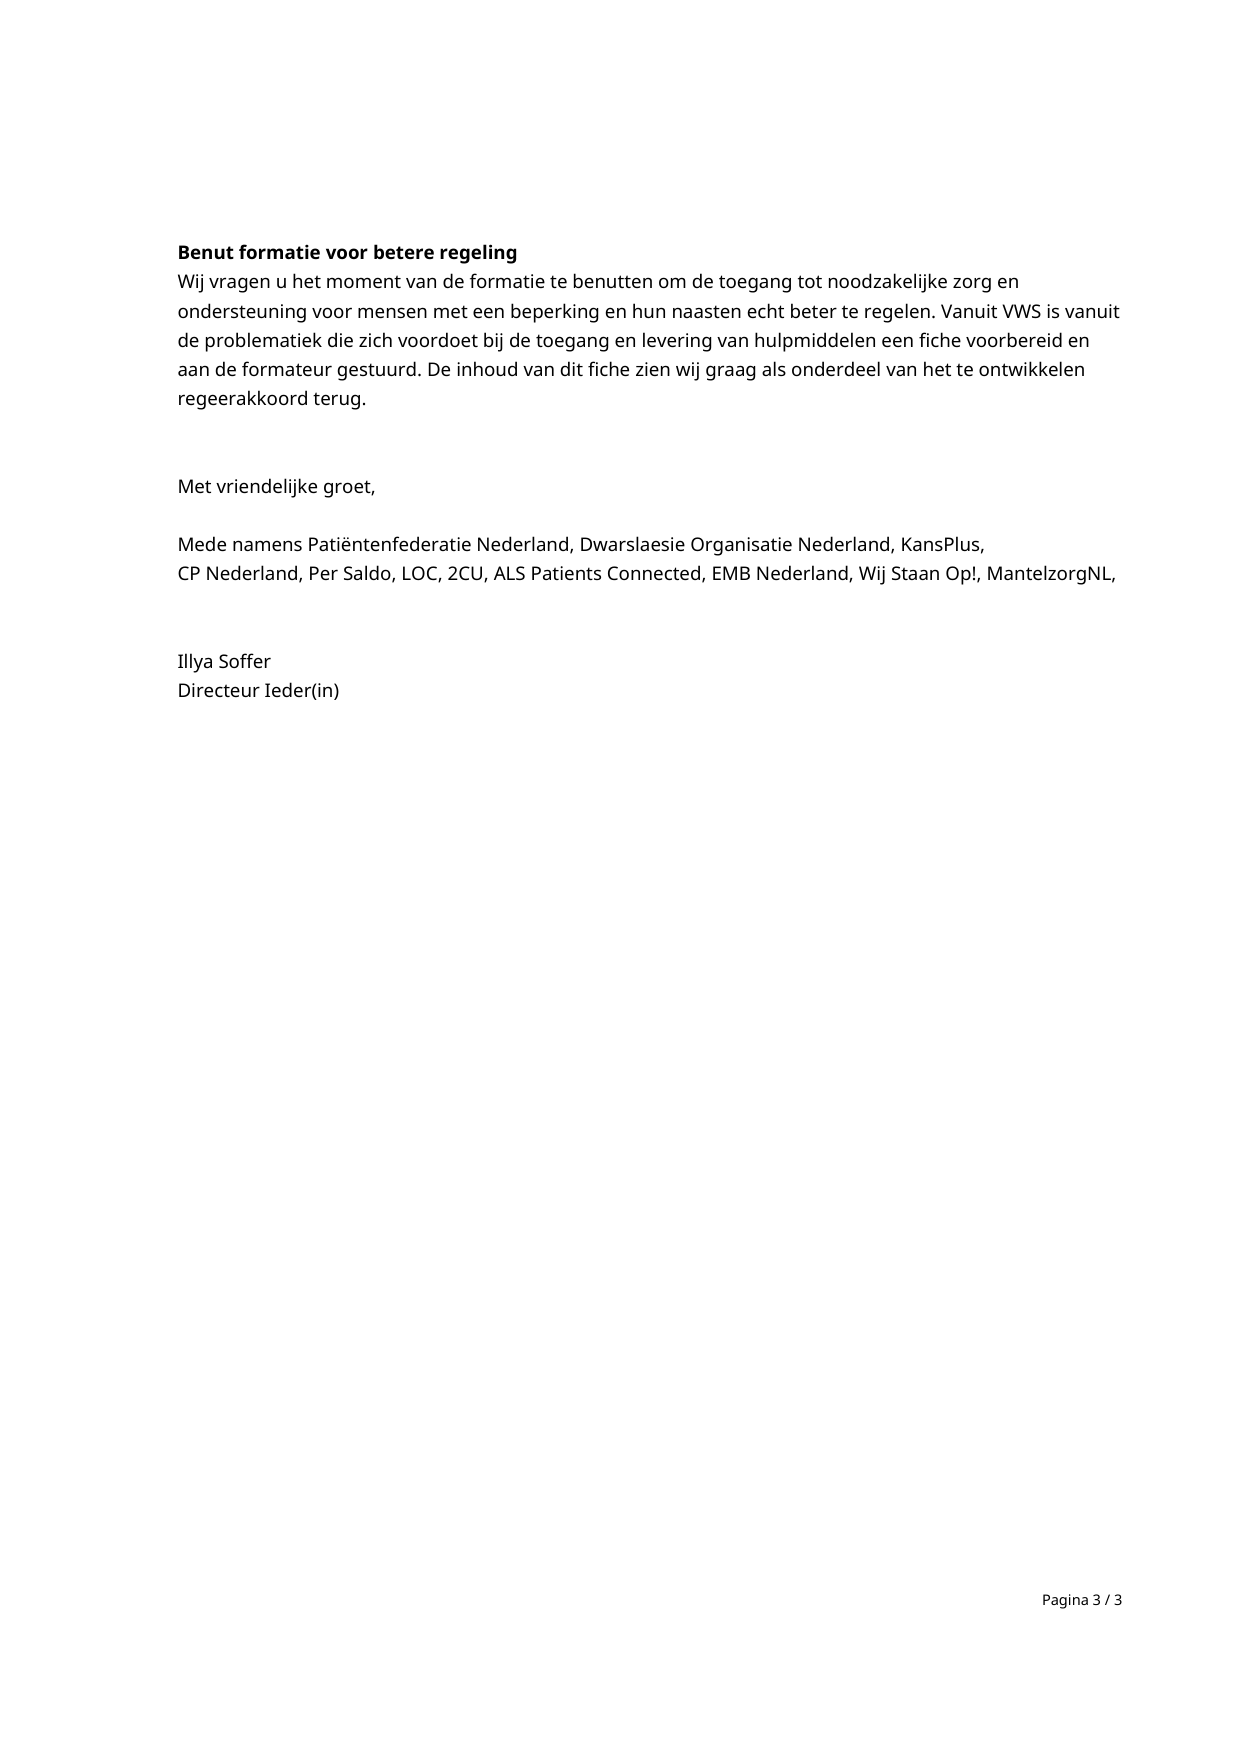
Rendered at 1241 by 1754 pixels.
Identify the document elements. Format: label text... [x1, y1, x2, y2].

text Wij vragen u het moment van de formatie te benutten om de toegang tot noodzakelijke zorg en ondersteuning voor mensen met een beperking en hun naasten echt beter te regelen. Vanuit VWS is vanuit de problematiek die zich voordoet bij de toegang en levering van hulpmiddelen een fiche voorbereid en aan de formateur gestuurd. De inhoud van dit fiche zien wij graag als onderdeel van het te ontwikkelen regeerakkoord terug. [177, 265, 1122, 411]
text Directeur Ieder(in) [177, 673, 1122, 703]
text Illya Soffer [177, 644, 1122, 673]
text Mede namens Patiëntenfederatie Nederland, Dwarslaesie Organisatie Nederland, KansPlus, CP Nederland, Per Saldo, LOC, 2CU, ALS Patients Connected, EMB Nederland, Wij Staan Op!, MantelzorgNL, [177, 528, 1122, 586]
text Benut formatie voor betere regeling [177, 236, 1122, 265]
text Met vriendelijke groet, [177, 469, 1122, 498]
